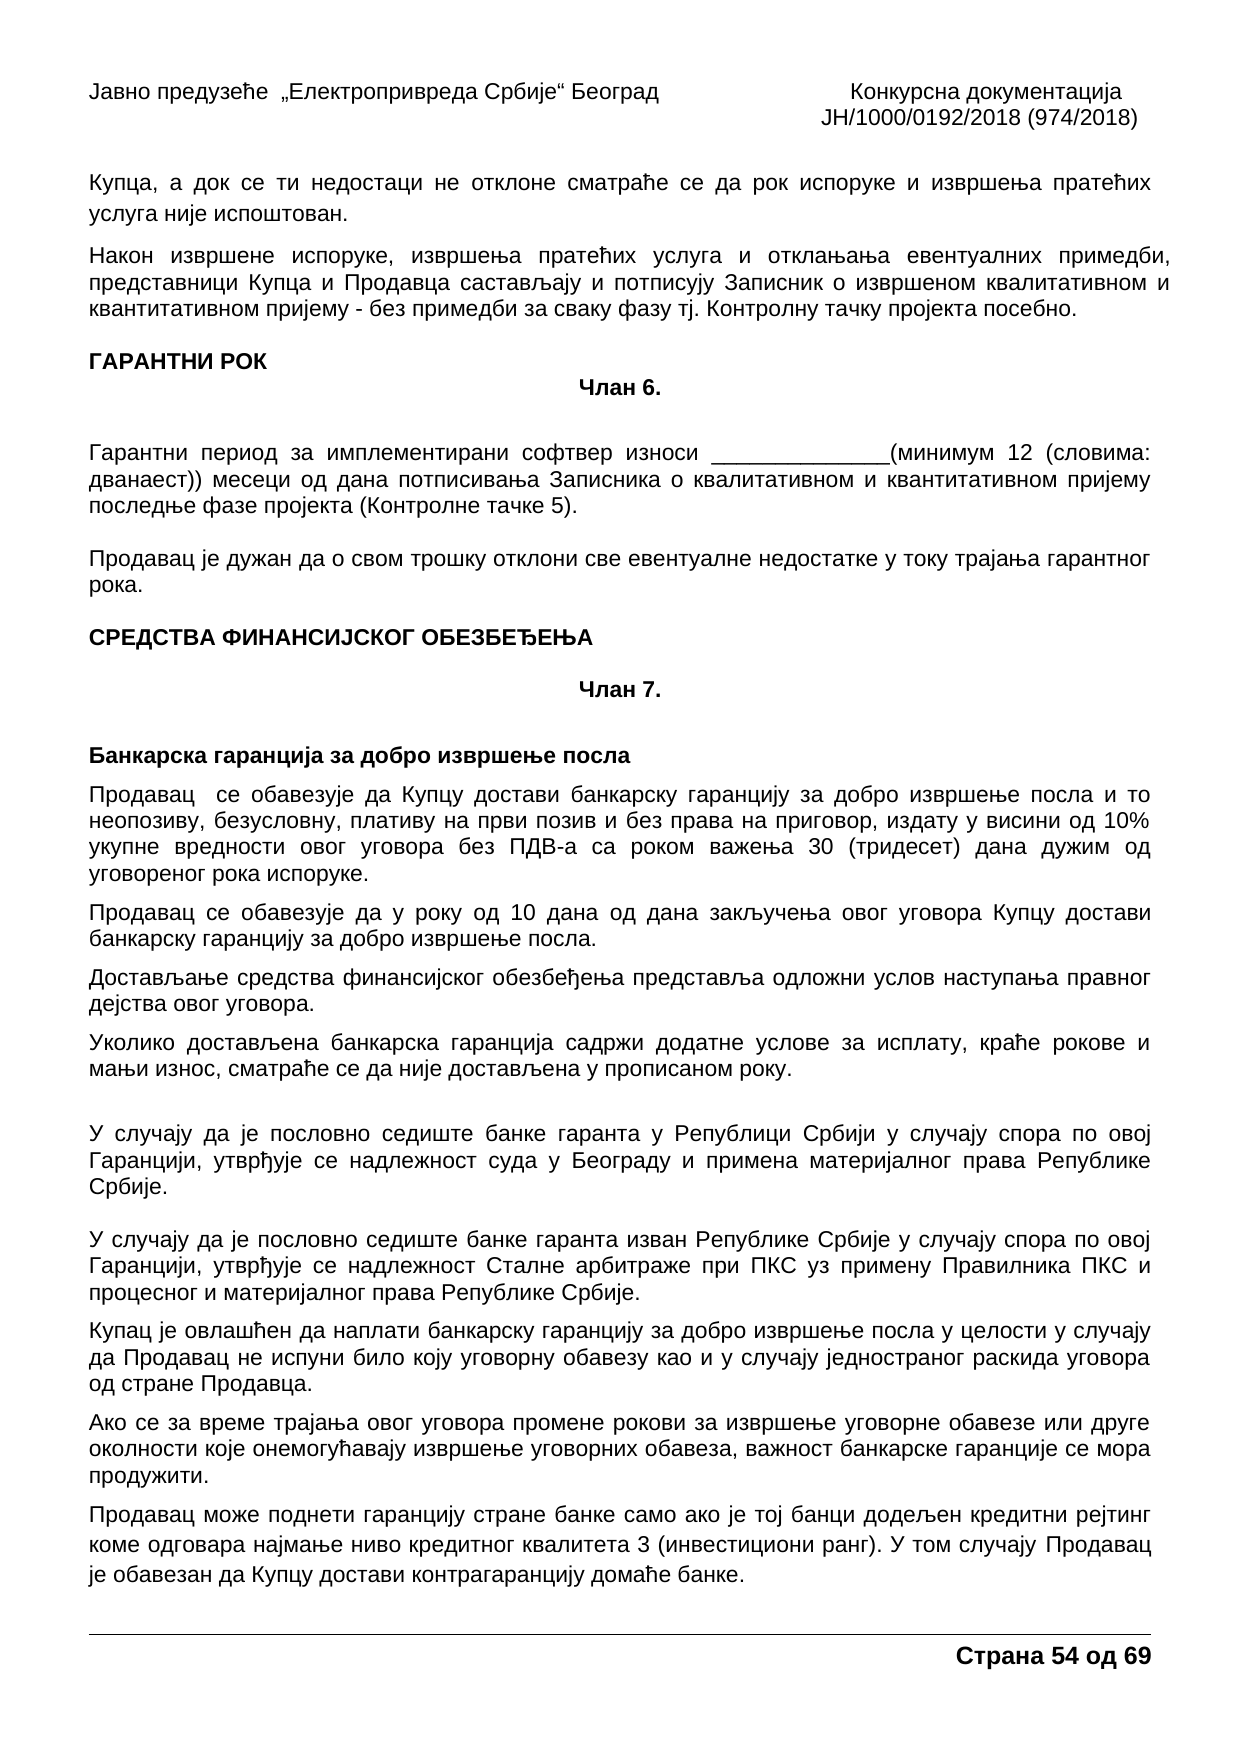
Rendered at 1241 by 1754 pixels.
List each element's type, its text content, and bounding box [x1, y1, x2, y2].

text ГАРАНТНИ РОК [89, 348, 1151, 374]
text Продавац је дужан да о свом трошку отклони све евентуалне недостатке у току трајања гарантног рока. [89, 545, 1151, 597]
text СРЕДСТВА ФИНАНСИЈСКОГ ОБЕЗБЕЂЕЊА [89, 624, 1151, 650]
text Продавац се обавезује да Купцу достави банкарску гаранцију за добро извршење посла и то неопозиву, безусловну, плативу на први позив и без права на приговор, издату у висини од 10% укупне вредности овог уговора без ПДВ-а са роком важења 30 (тридесет) дана дужим од уговореног рока испоруке. [89, 781, 1151, 886]
text Продавац се обавезује да у року од 10 дана од дана закључења овог уговора Купцу достави банкарску гаранцију за добро извршење посла. [89, 898, 1151, 951]
text У случају да је пословно седиште банке гаранта изван Републике Србије у случају спора по овој Гаранцији, утврђује се надлежност Сталне арбитраже при ПКС уз примену Правилника ПКС и процесног и материјалног права Републике Србије. [89, 1226, 1152, 1305]
text Купац је овлашћен да наплати банкарску гаранцију за добро извршење посла у целости у случају да Продавац не испуни било коју уговорну обавезу као и у случају једностраног раскида уговора од стране Продавца. [89, 1317, 1151, 1396]
text Гарантни период за имплементирани софтвер износи ______________(минимум 12 (словима: дванаест)) месеци од дана потписивања Записника о квалитативном и квантитативном пријему последње фазе пројекта (Контролне тачке 5). [89, 439, 1151, 518]
text Достављање средства финансијског обезбеђења представља одложни услов наступања правног дејства овог уговора. [89, 964, 1151, 1016]
list Продавац може поднети гаранцију стране банке само ако је тој банци додељен кредитни рејтинг коме одговара најмање ниво кредитног квалитета 3 (инвестициони ранг). У том случају Продавац је обавезан да Купцу достави контрагаранцију домаће банке. [89, 1501, 1151, 1587]
text Члан 7. [89, 676, 1151, 703]
text У случају да је пословно седиште банке гаранта у Републици Србији у случају спора по овој Гаранцији, утврђује се надлежност суда у Београду и примена материјалног права Републике Србије. [89, 1120, 1152, 1199]
text Након извршене испоруке, извршења пратећих услуга и отклањања евентуалних примедби, представници Купца и Продавца састављају и потписују Записник о извршеном квалитативном и квантитативном пријему - без примедби за сваку фазу тј. Контролну тачку пројекта посебно. [89, 242, 1171, 321]
text Уколико достављена банкарска гаранција садржи додатне услове за исплату, краће рокове и мањи износ, сматраће се да није достављена у прописаном року. [89, 1029, 1151, 1082]
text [89, 169, 1151, 226]
text Члан 6. [89, 374, 1151, 400]
text Банкарска гаранција за добро извршење посла [89, 742, 1151, 768]
text Ако се за време трајања овог уговора промене рокови за извршење уговорне обавезе или друге околности које онемогућавају извршење уговорних обавеза, важност банкарске гаранције се мора продужити. [89, 1409, 1151, 1488]
